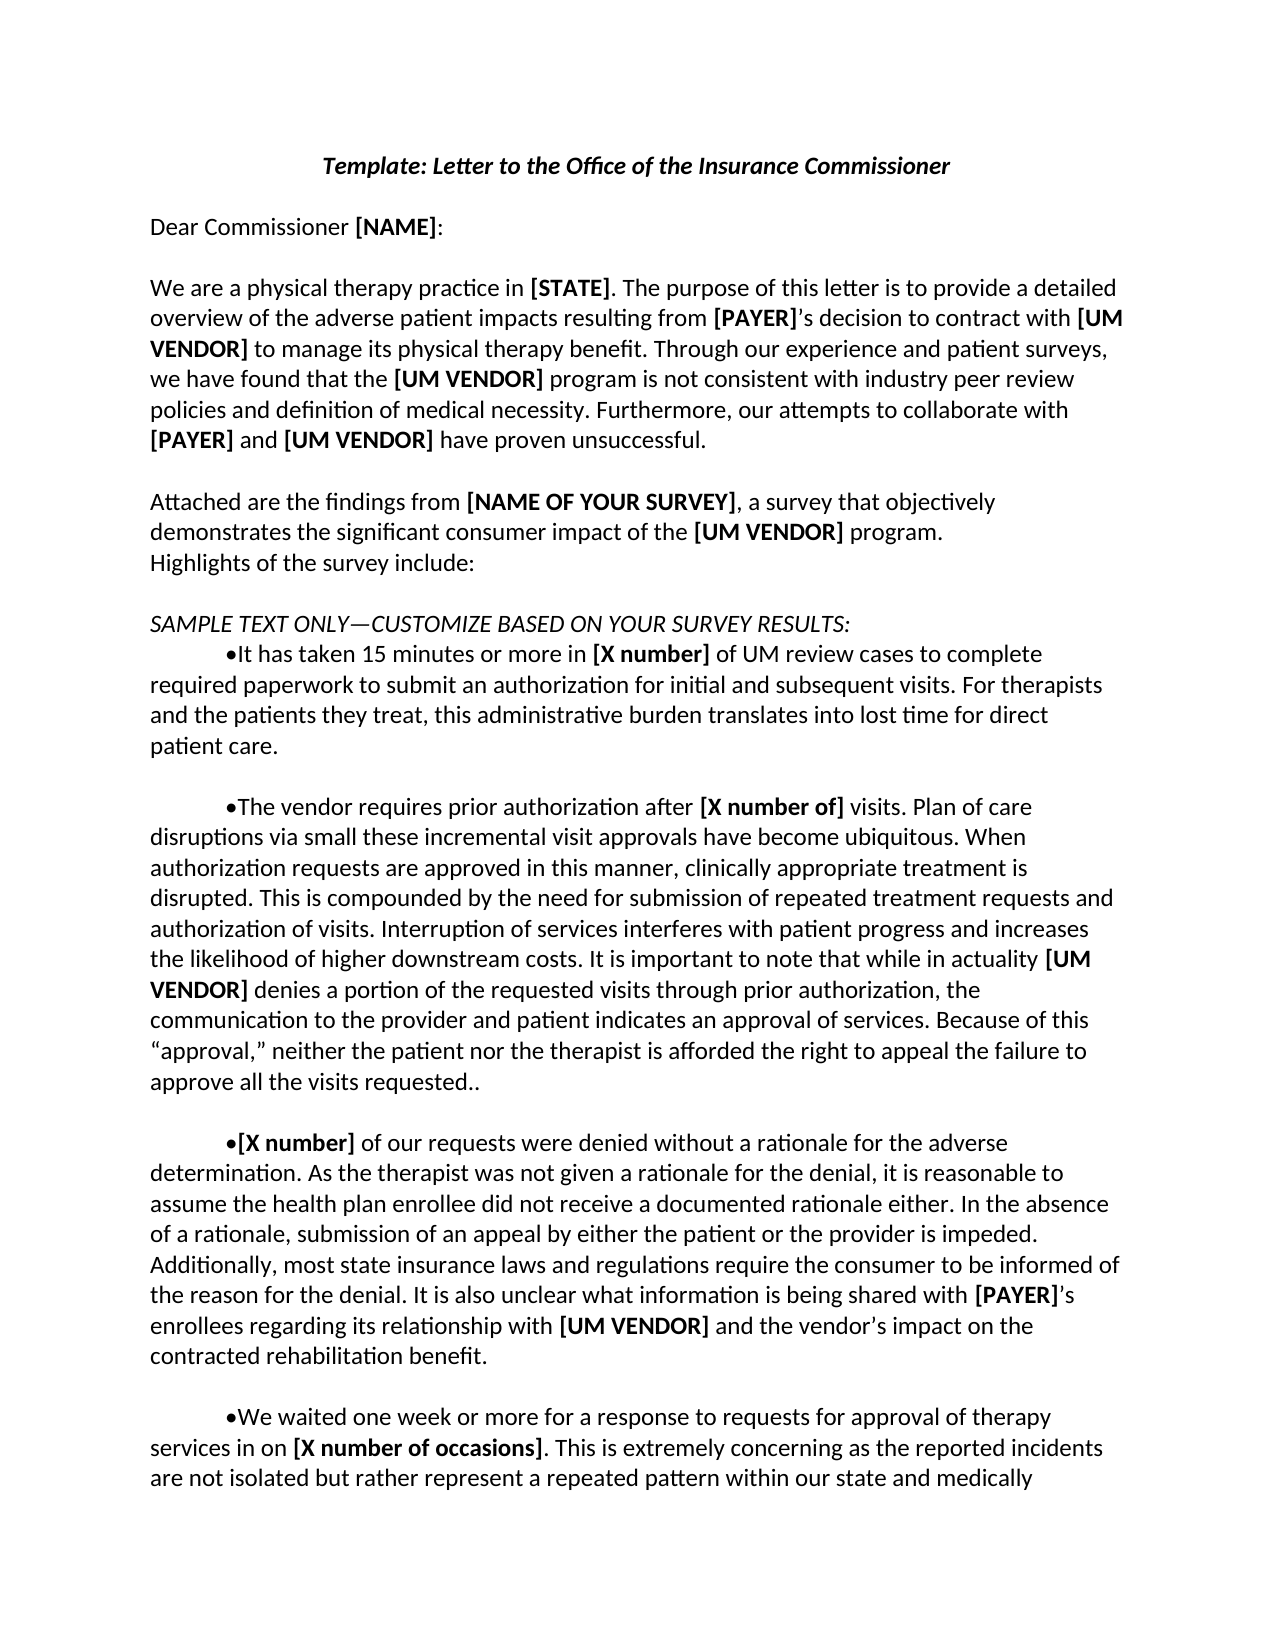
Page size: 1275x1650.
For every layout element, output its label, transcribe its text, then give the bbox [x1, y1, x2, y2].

text •It has taken 15 minutes or more in [X number] of UM review cases to complete required paperwork to submit an authorization for initial and subsequent visits. For therapists and the patients they treat, this administrative burden translates into lost time for direct patient care. [150, 638, 1125, 760]
text •[X number] of our requests were denied without a rationale for the adverse determination. As the therapist was not given a rationale for the denial, it is reasonable to assume the health plan enrollee did not receive a documented rationale either. In the absence of a rationale, submission of an appeal by either the patient or the provider is impeded. Additionally, most state insurance laws and regulations require the consumer to be informed of the reason for the denial. It is also unclear what information is being shared with [PAYER]’s enrollees regarding its relationship with [UM VENDOR] and the vendor’s impact on the contracted rehabilitation benefit. [150, 1127, 1125, 1371]
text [150, 1401, 1125, 1493]
text •The vendor requires prior authorization after [X number of] visits. Plan of care disruptions via small these incremental visit approvals have become ubiquitous. When authorization requests are approved in this manner, clinically appropriate treatment is disrupted. This is compounded by the need for submission of repeated treatment requests and authorization of visits. Interruption of services interferes with patient progress and increases the likelihood of higher downstream costs. It is important to note that while in actuality [UM VENDOR] denies a portion of the requested visits through prior authorization, the communication to the provider and patient indicates an approval of services. Because of this “approval,” neither the patient nor the therapist is afforded the right to appeal the failure to approve all the visits requested.. [150, 791, 1125, 1096]
text SAMPLE TEXT ONLY—CUSTOMIZE BASED ON YOUR SURVEY RESULTS: [150, 608, 1125, 638]
text Attached are the findings from [NAME OF YOUR SURVEY], a survey that objectively demonstrates the significant consumer impact of the [UM VENDOR] program. [150, 486, 1125, 547]
text Template: Letter to the Office of the Insurance Commissioner [150, 150, 1125, 181]
text Highlights of the survey include: [150, 547, 1125, 577]
text We are a physical therapy practice in [STATE]. The purpose of this letter is to provide a detailed overview of the adverse patient impacts resulting from [PAYER]’s decision to contract with [UM VENDOR] to manage its physical therapy benefit. Through our experience and patient surveys, we have found that the [UM VENDOR] program is not consistent with industry peer review policies and definition of medical necessity. Furthermore, our attempts to collaborate with [PAYER] and [UM VENDOR] have proven unsuccessful. [150, 272, 1125, 455]
text Dear Commissioner [NAME]: [150, 211, 1125, 242]
